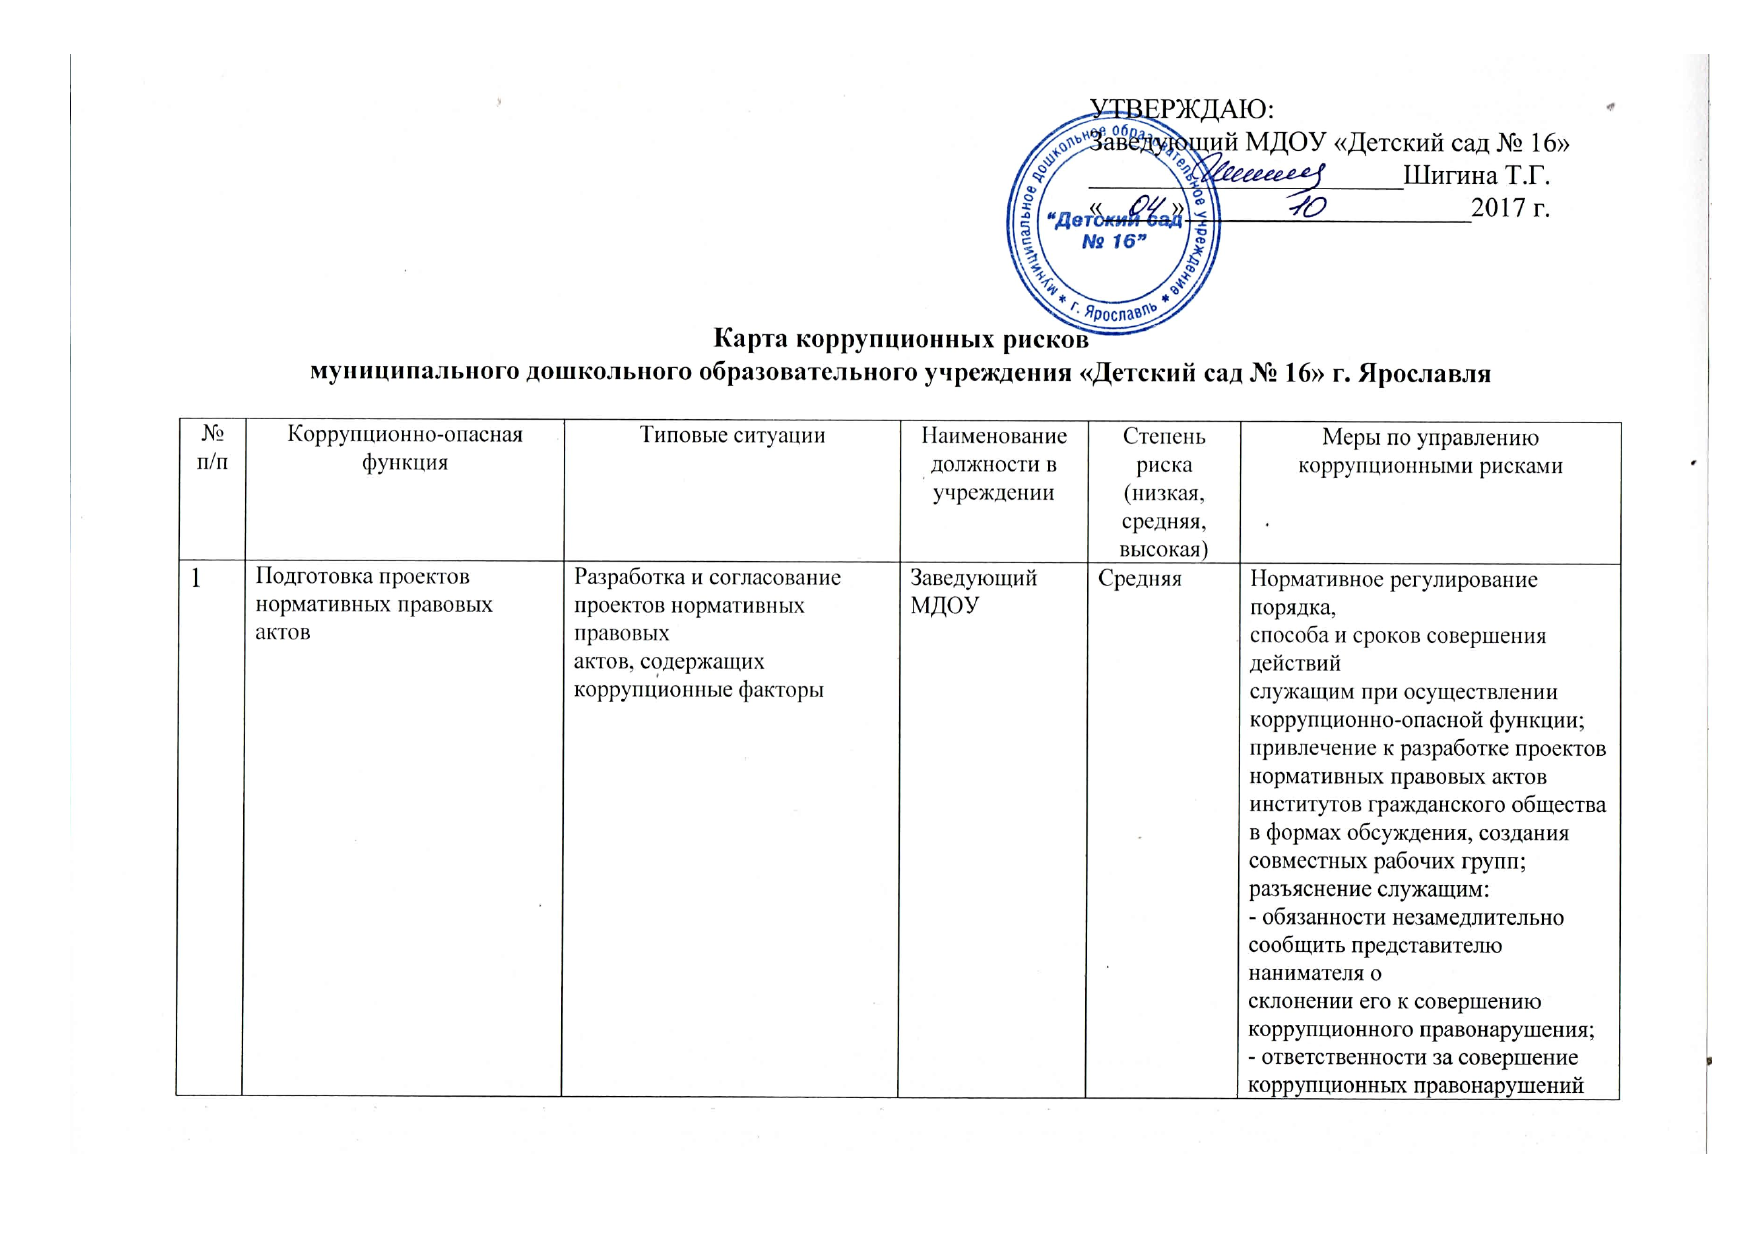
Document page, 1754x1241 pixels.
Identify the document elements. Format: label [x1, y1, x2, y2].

picture [71, 54, 1710, 1154]
